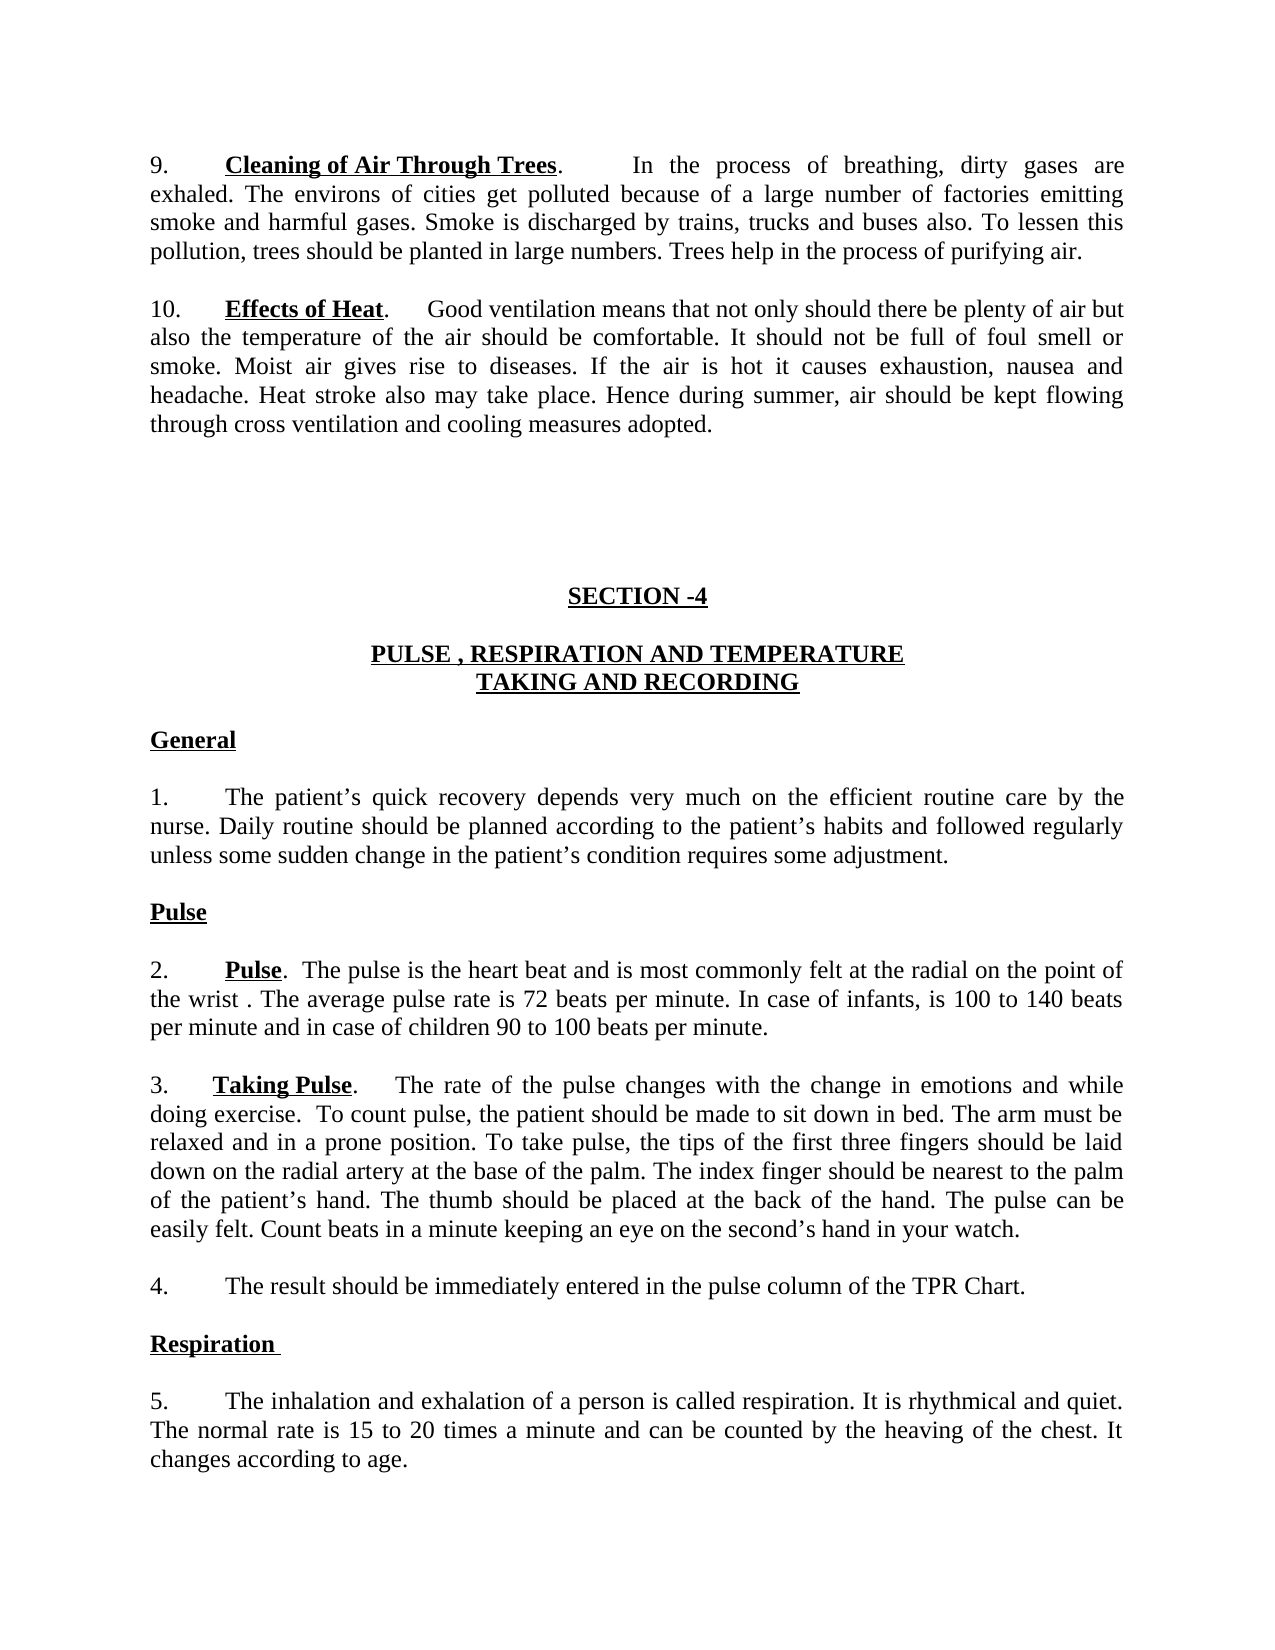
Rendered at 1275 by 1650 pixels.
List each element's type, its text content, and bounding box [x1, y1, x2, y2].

text 3. Taking Pulse. The rate of the pulse changes with the change in emotions and while doing exercise. To count pulse, the patient should be made to sit down in bed. The arm must be relaxed and in a prone position. To take pulse, the tips of the first three fingers should be laid down on the radial artery at the base of the palm. The index finger should be nearest to the palm of the patient’s hand. The thumb should be placed at the back of the hand. The pulse can be easily felt. Count beats in a minute keeping an eye on the second’s hand in your watch. [150, 1070, 1125, 1242]
text Pulse [150, 897, 1125, 926]
text 10. Effects of Heat. Good ventilation means that not only should there be plenty of air but also the temperature of the air should be comfortable. It should not be full of foul smell or smoke. Moist air gives rise to diseases. If the air is hot it causes exhaustion, nausea and headache. Heat stroke also may take place. Hence during summer, air should be kept flowing through cross ventilation and cooling measures adopted. [150, 294, 1125, 437]
text SECTION -4 [150, 581, 1125, 610]
text General [150, 725, 1125, 754]
text 9. Cleaning of Air Through Trees. In the process of breathing, dirty gases are exhaled. The environs of cities get polluted because of a large number of factories emitting smoke and harmful gases. Smoke is discharged by trains, trucks and buses also. To lessen this pollution, trees should be planted in large numbers. Trees help in the process of purifying air. [150, 150, 1125, 265]
text TAKING AND RECORDING [150, 667, 1125, 696]
text 4. The result should be immediately entered in the pulse column of the TPR Chart. [150, 1271, 1125, 1300]
text PULSE , RESPIRATION AND TEMPERATURE [150, 639, 1125, 667]
text 1. The patient’s quick recovery depends very much on the efficient routine care by the nurse. Daily routine should be planned according to the patient’s habits and followed regularly unless some sudden change in the patient’s condition requires some adjustment. [150, 782, 1125, 869]
text 2. Pulse. The pulse is the heart beat and is most commonly felt at the radial on the point of the wrist . The average pulse rate is 72 beats per minute. In case of infants, is 100 to 140 beats per minute and in case of children 90 to 100 beats per minute. [150, 955, 1125, 1041]
text Respiration [150, 1329, 1125, 1357]
text 5. The inhalation and exhalation of a person is called respiration. It is rhythmical and quiet. The normal rate is 15 to 20 times a minute and can be counted by the heaving of the chest. It changes according to age. [150, 1386, 1125, 1472]
